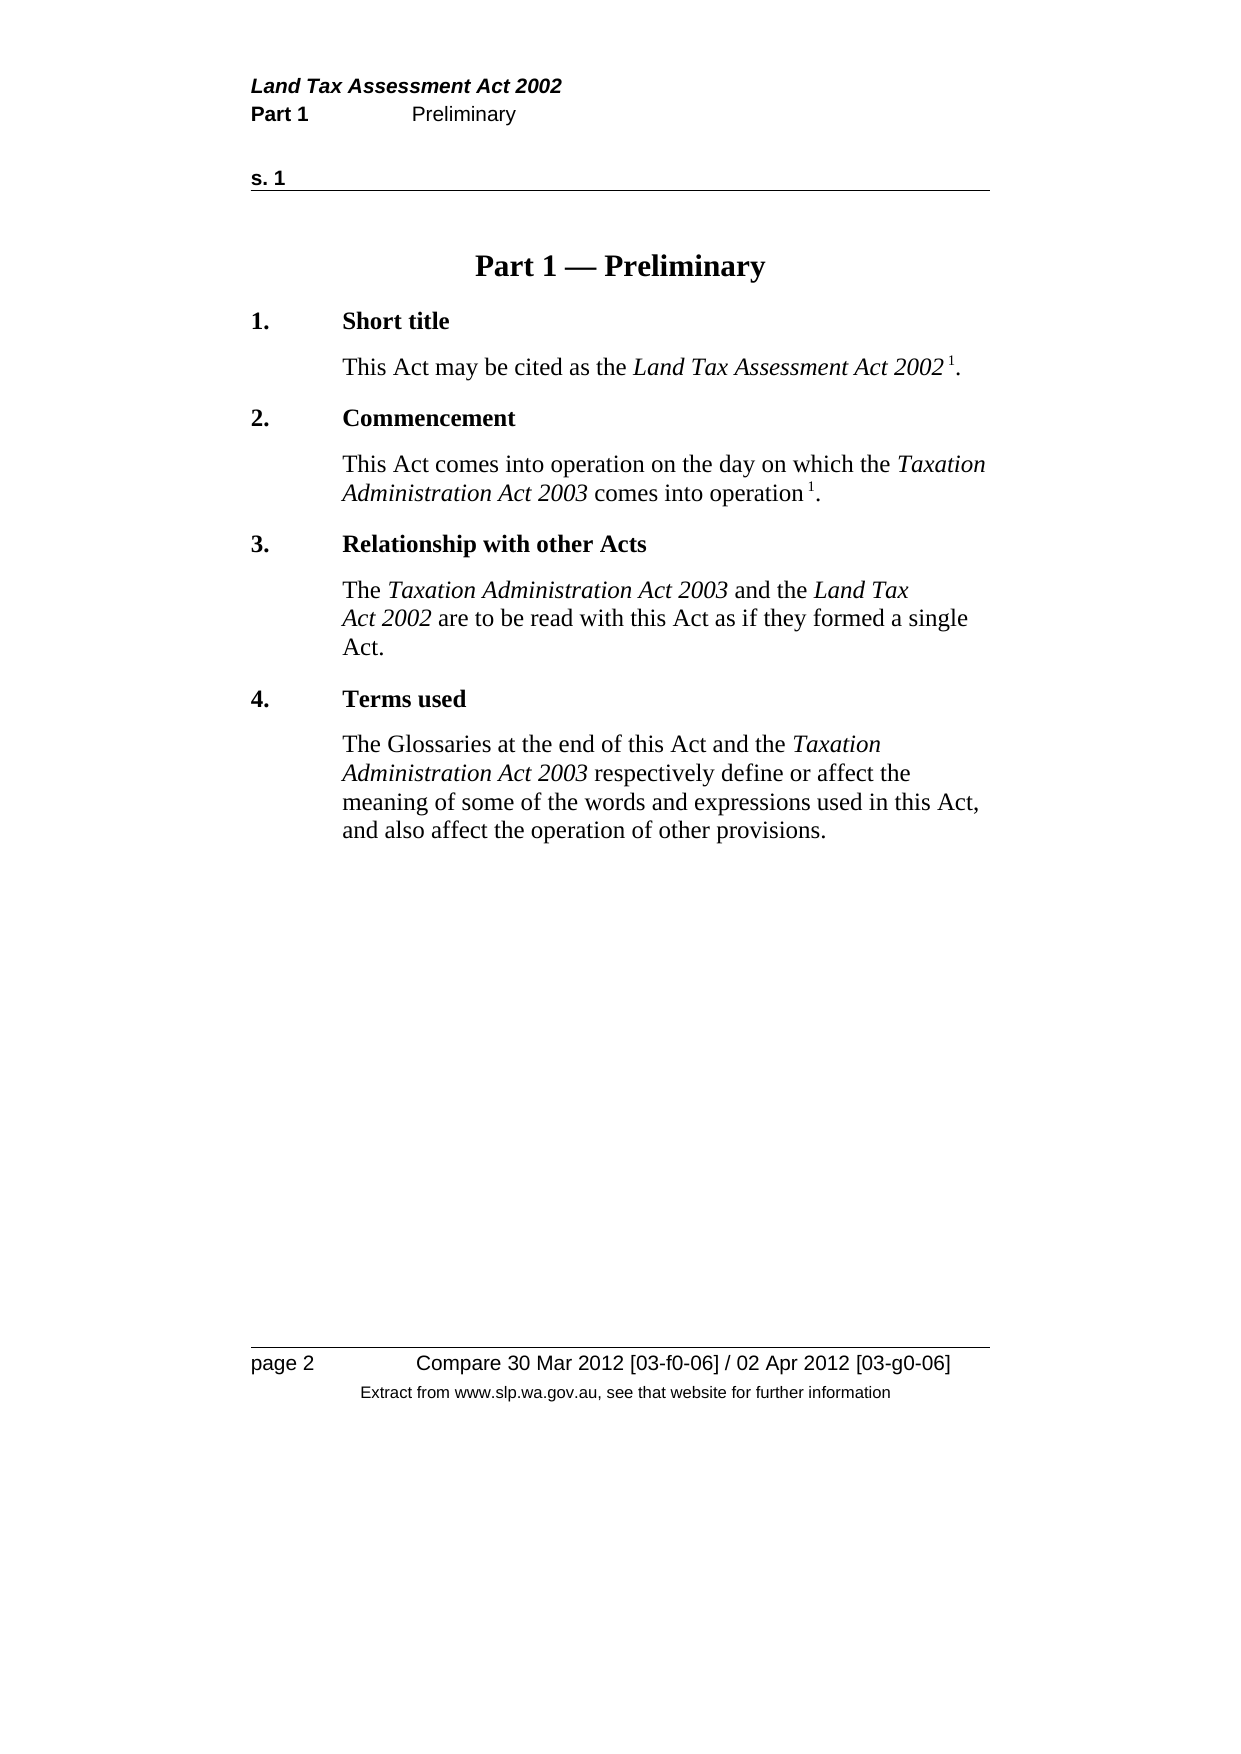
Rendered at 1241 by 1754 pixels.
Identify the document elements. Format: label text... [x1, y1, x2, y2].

subtitle 4. Terms used [251, 684, 990, 713]
text This Act may be cited as the Land Tax Assessment Act 2002 1. [251, 352, 990, 381]
text The Taxation Administration Act 2003 and the Land Tax Act 2002 are to be read with this Act as if they formed a single Act. [251, 575, 990, 661]
subtitle 2. Commencement [251, 403, 990, 432]
subtitle 3. Relationship with other Acts [251, 529, 990, 558]
text The Glossaries at the end of this Act and the Taxation Administration Act 2003 respectively define or affect the meaning of some of the words and expressions used in this Act, and also affect the operation of other provisions. [251, 729, 990, 844]
subtitle Part 1 — Preliminary [251, 247, 990, 283]
subtitle 1. Short title [251, 306, 990, 335]
text This Act comes into operation on the day on which the Taxation Administration Act 2003 comes into operation 1. [251, 449, 990, 506]
